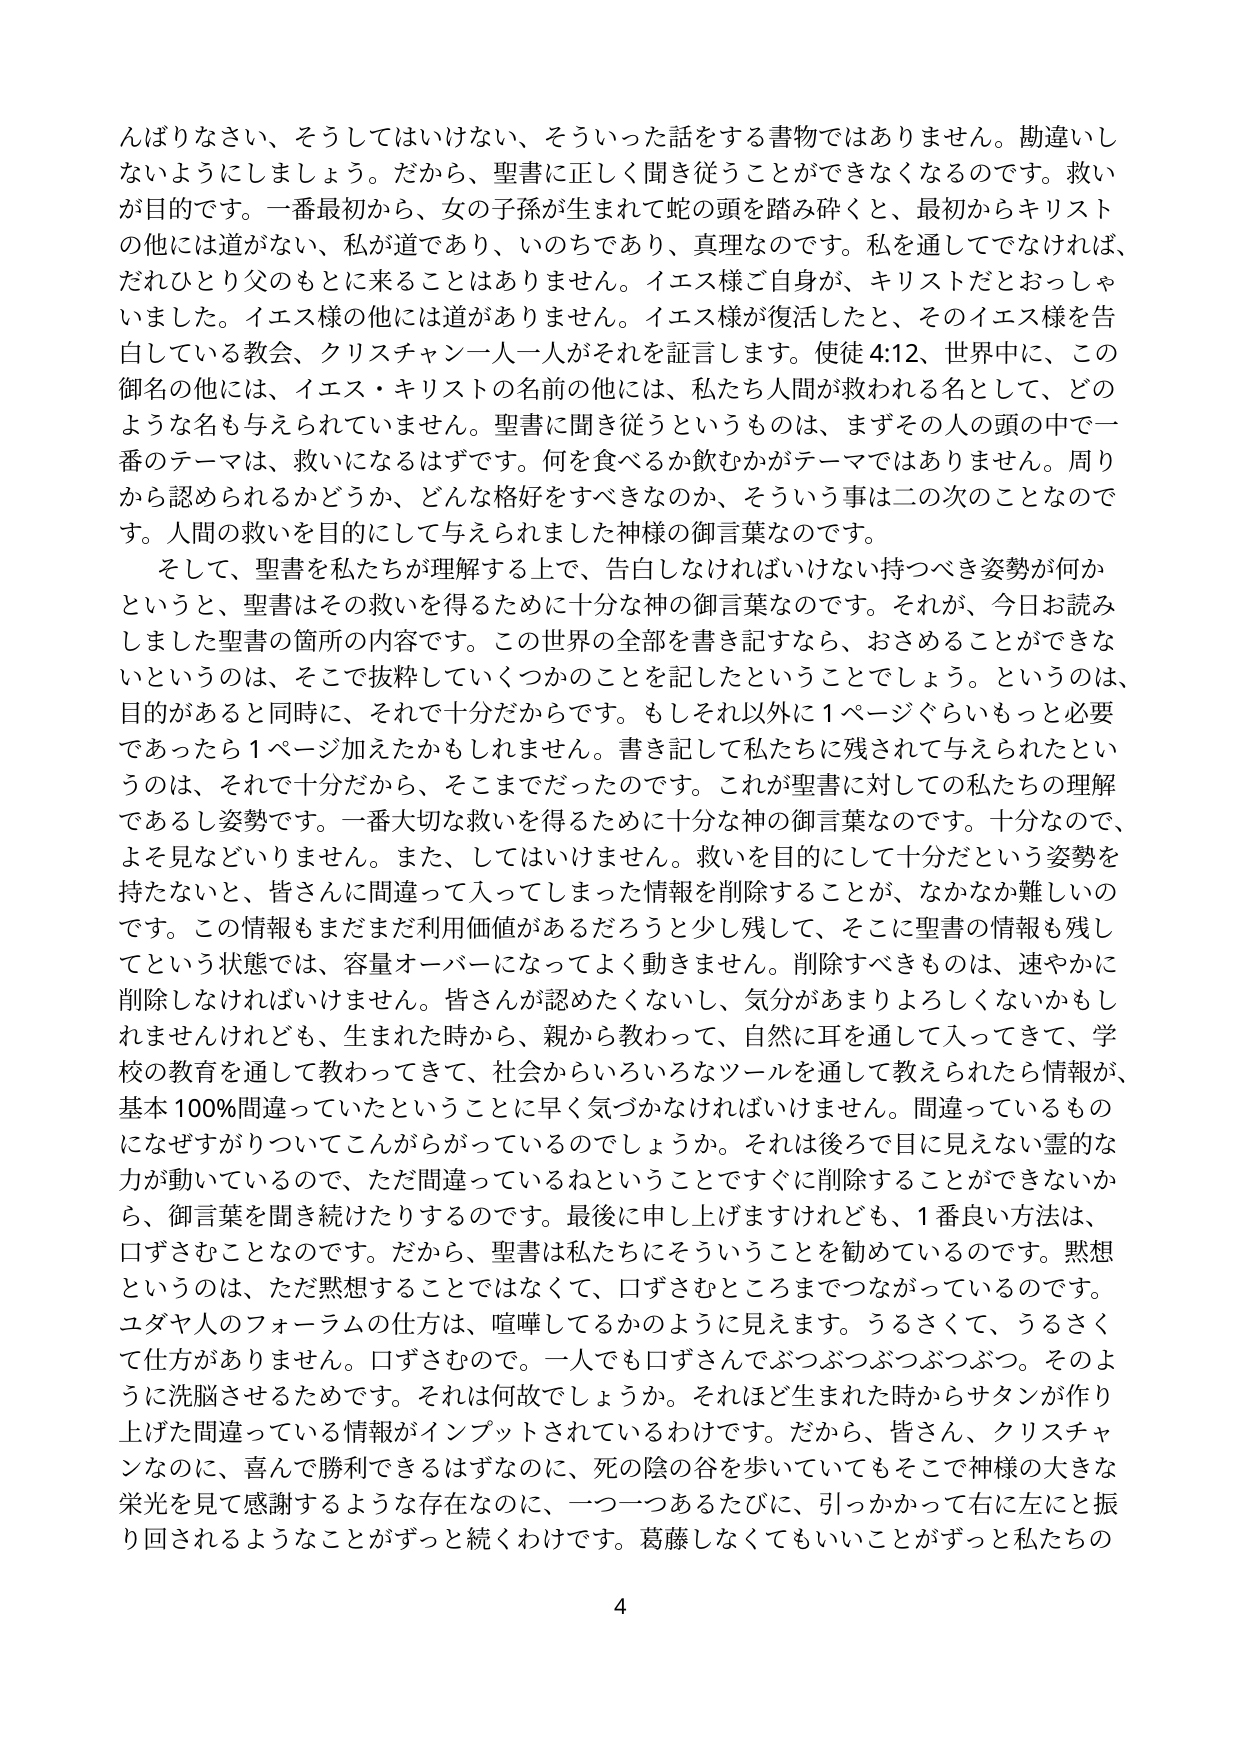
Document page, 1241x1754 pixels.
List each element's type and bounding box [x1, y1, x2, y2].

text [118, 549, 1122, 1556]
text [118, 118, 1122, 549]
